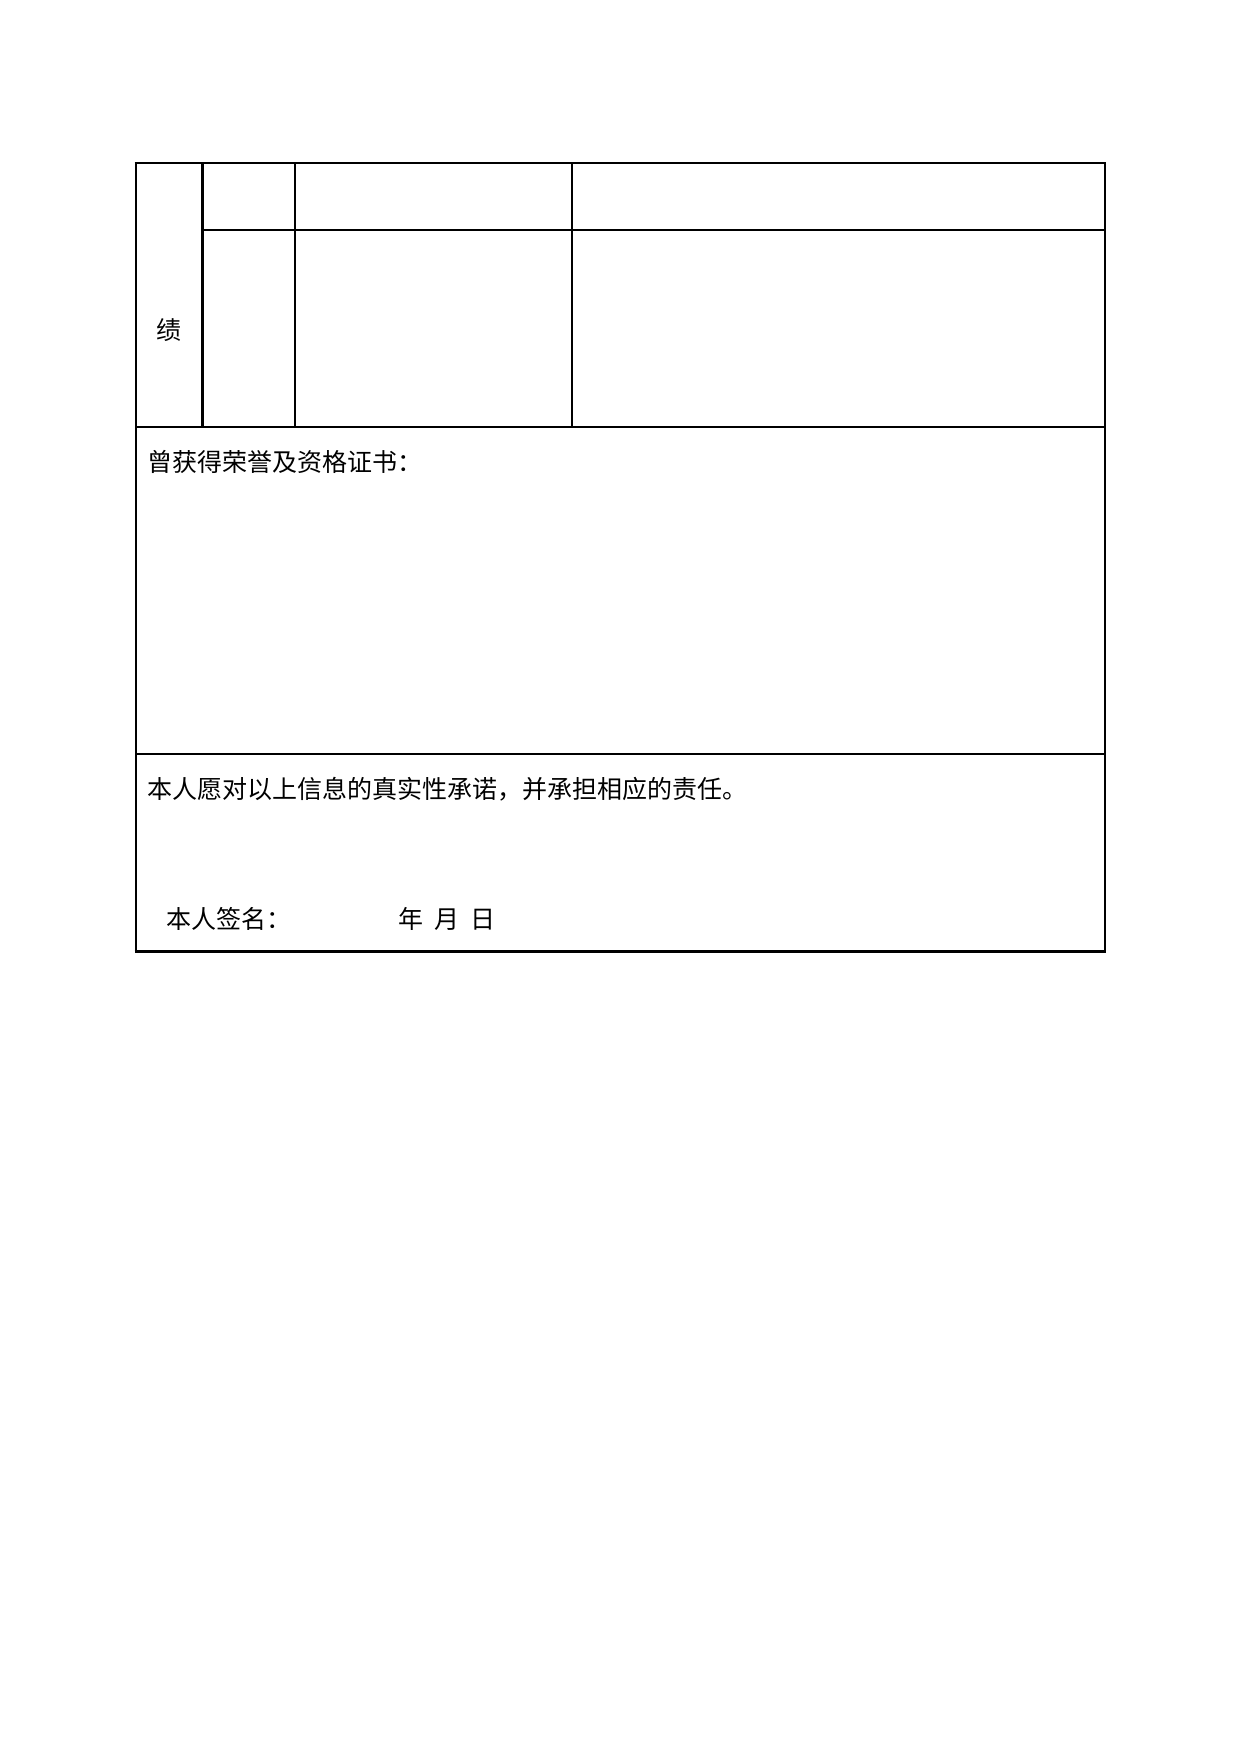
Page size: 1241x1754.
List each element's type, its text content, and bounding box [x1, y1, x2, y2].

table_cell 曾获得荣誉及资格证书： [137, 428, 1104, 753]
table_cell [573, 164, 1104, 229]
table_cell [573, 231, 1104, 426]
table_cell [296, 164, 571, 229]
table_cell 本人愿对以上信息的真实性承诺，并承担相应的责任。 本人签名： 年 月 日 [137, 755, 1104, 950]
table_cell [296, 231, 571, 426]
table_cell [204, 231, 294, 426]
table_cell [204, 164, 294, 229]
